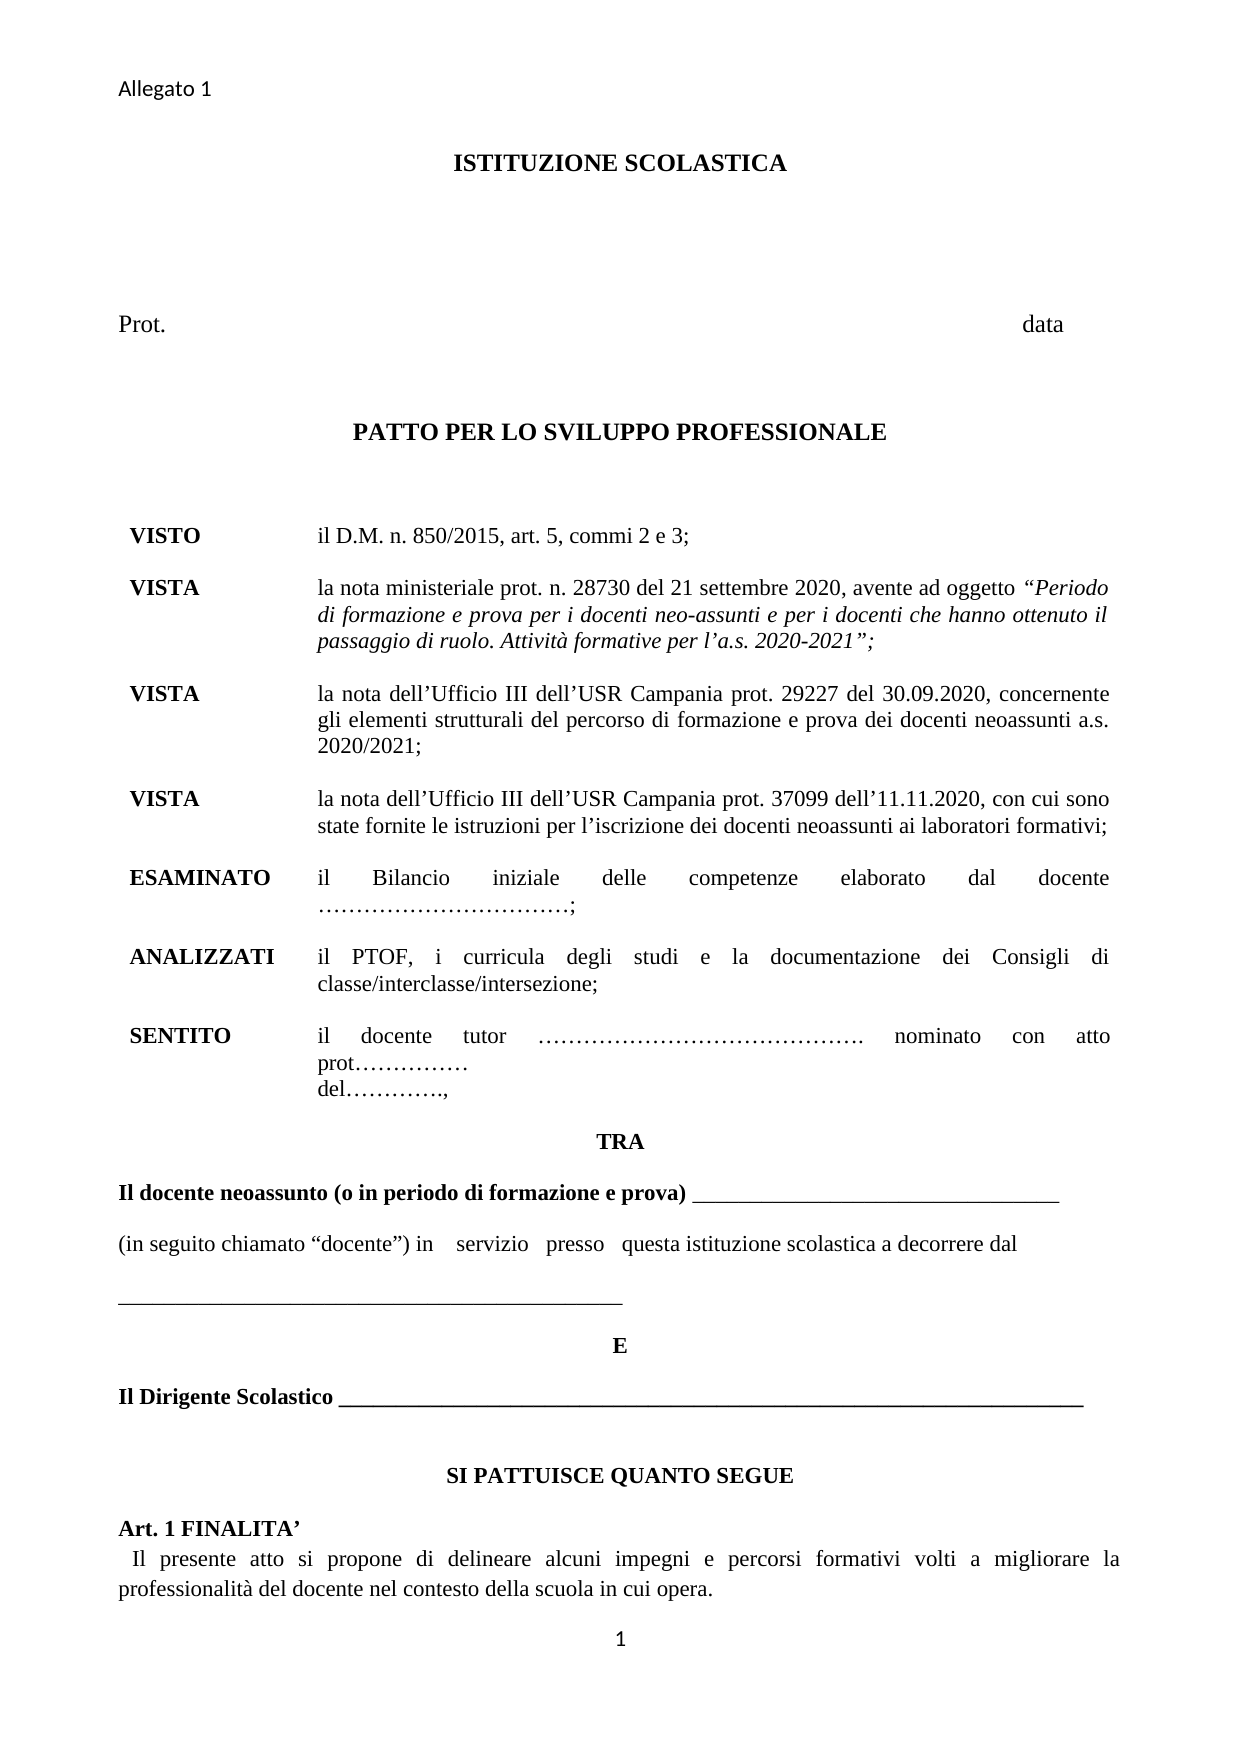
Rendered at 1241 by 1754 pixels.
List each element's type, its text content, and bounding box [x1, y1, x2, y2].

table_cell la nota ministeriale prot. n. 28730 del 21 settembre 2020, avente ad oggetto “Periodo di formazione e prova per i docenti neo-assunti e per i docenti che hanno ottenuto il passaggio di ruolo. Attività formative per l’a.s. 2020-2021”; la nota dell’Ufficio III dell’USR Campania prot. 29227 del 30.09.2020, concernente gli elementi strutturali del percorso di formazione e prova dei docenti neoassunti a.s. 2020/2021; [306, 575, 1122, 785]
text Il Dirigente Scolastico _________________________________________________________________ [118, 1383, 1122, 1409]
table_cell SENTITO [118, 1023, 306, 1128]
table_cell il Bilancio iniziale delle competenze elaborato dal docente ……………………………; [306, 864, 1122, 943]
table_header VISTO [118, 522, 306, 574]
text SI PATTUISCE QUANTO SEGUE [118, 1462, 1122, 1488]
text ISTITUZIONE SCOLASTICA [118, 148, 1122, 176]
text Art. 1 FINALITA’ [118, 1515, 1122, 1541]
table_cell ESAMINATO [118, 864, 306, 943]
text E [118, 1332, 1122, 1358]
text Prot. data [118, 309, 1122, 338]
text Il docente neoassunto (o in periodo di formazione e prova) ________________________________ [118, 1179, 1122, 1205]
table_cell il docente tutor ……………………………………. nominato con atto prot…………… del…………., [306, 1023, 1122, 1128]
text ____________________________________________ [118, 1281, 1122, 1307]
text Il presente atto si propone di delineare alcuni impegni e percorsi formativi volti a migliorare la professionalità del docente nel contesto della scuola in cui opera. [118, 1545, 1122, 1602]
table_cell la nota dell’Ufficio III dell’USR Campania prot. 37099 dell’11.11.2020, con cui sono state fornite le istruzioni per l’iscrizione dei docenti neoassunti ai laboratori formativi; [306, 785, 1122, 864]
table_cell ANALIZZATI [118, 944, 306, 1022]
table_cell VISTA [118, 785, 306, 864]
table_header il D.M. n. 850/2015, art. 5, commi 2 e 3; [306, 522, 1122, 574]
text PATTO PER LO SVILUPPO PROFESSIONALE [118, 417, 1122, 446]
text TRA [118, 1128, 1122, 1154]
table_cell il PTOF, i curricula degli studi e la documentazione dei Consigli di classe/interclasse/intersezione; [306, 944, 1122, 1022]
text (in seguito chiamato “docente”) in servizio presso questa istituzione scolastica a decorrere dal [118, 1230, 1122, 1256]
table_cell VISTA VISTA [118, 575, 306, 785]
